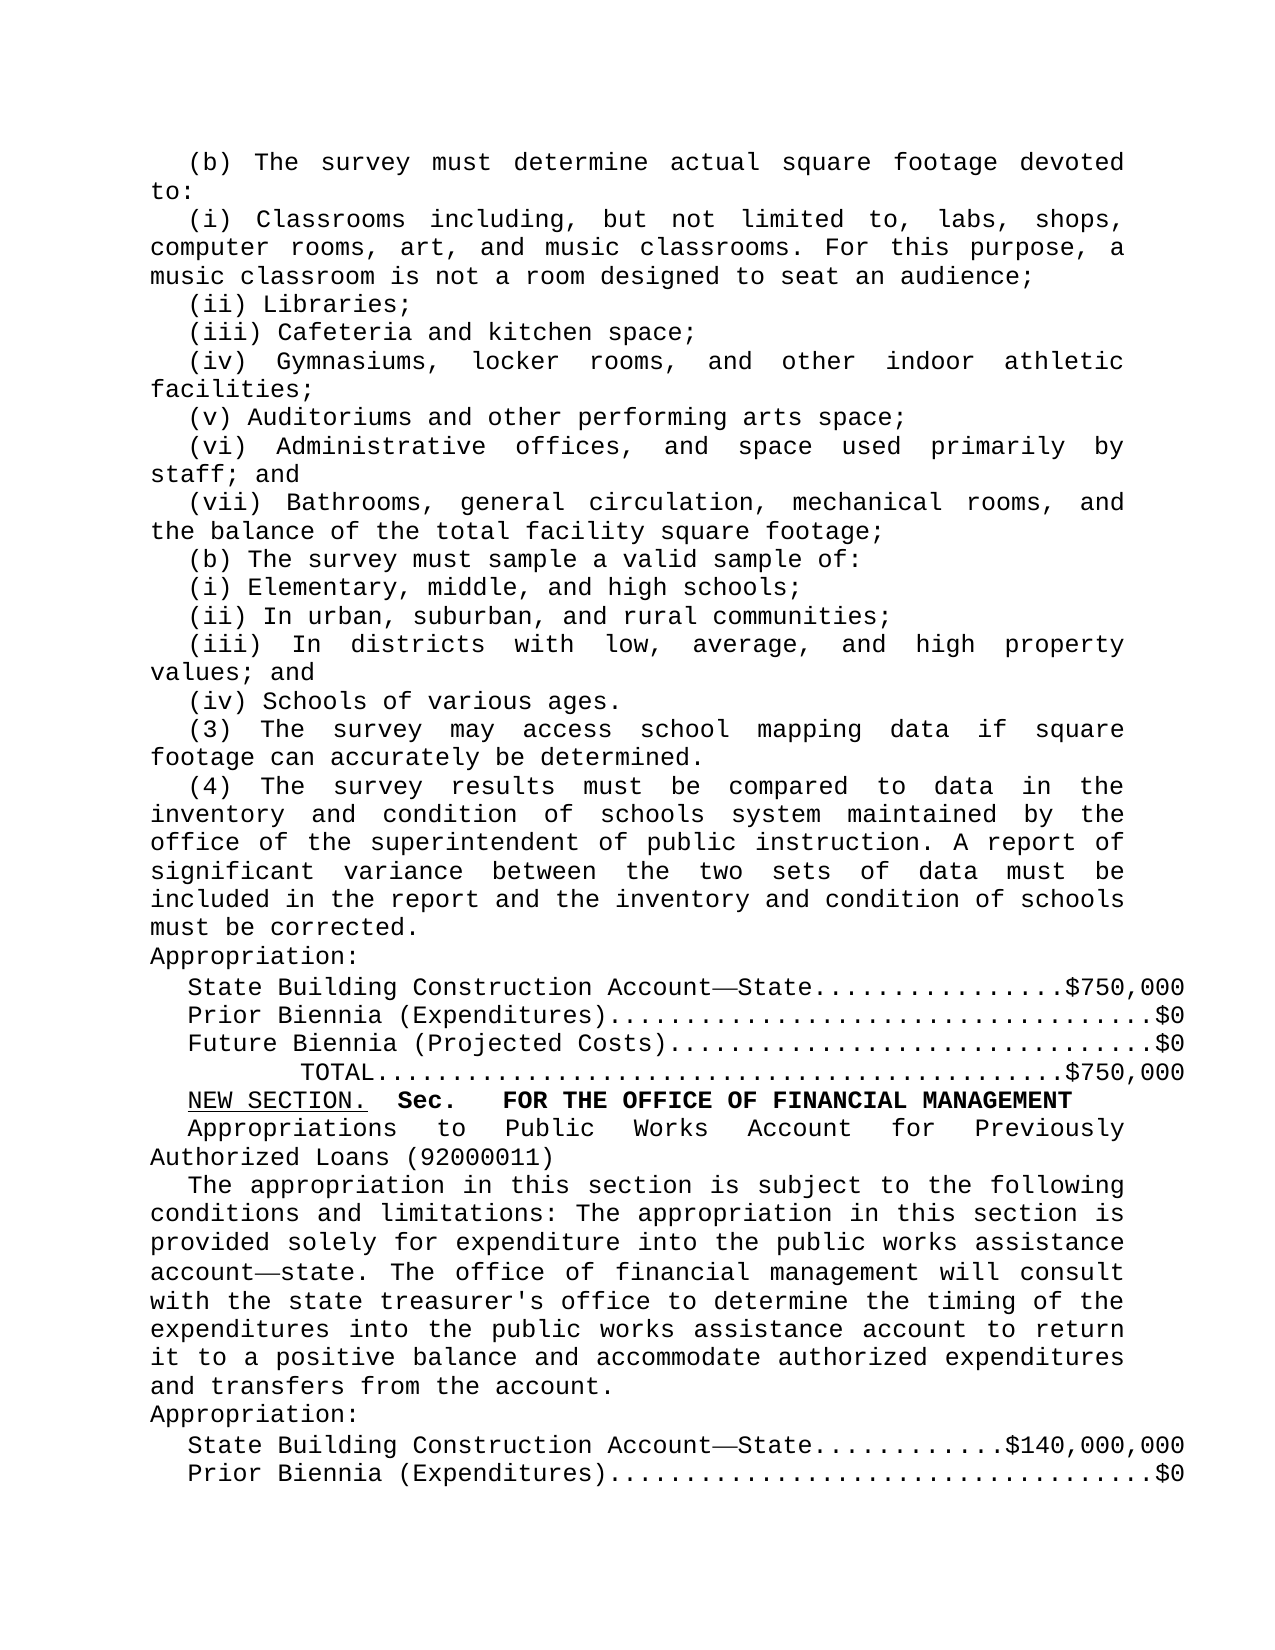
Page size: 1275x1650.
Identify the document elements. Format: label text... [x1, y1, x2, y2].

text (iv) Gymnasiums, locker rooms, and other indoor athletic facilities; [150, 348, 1125, 405]
text Prior Biennia (Expenditures) $0 [150, 1461, 1125, 1489]
text (i) Classrooms including, but not limited to, labs, shops, computer rooms, art, and music classrooms. For this purpose, a music classroom is not a room designed to seat an audience; [150, 207, 1125, 292]
text Appropriations to Public Works Account for Previously Authorized Loans (92000011) [150, 1116, 1125, 1172]
text Future Biennia (Projected Costs) $0 [150, 1031, 1125, 1059]
text (b) The survey must determine actual square footage devoted to: [150, 150, 1125, 207]
text (vi) Administrative offices, and space used primarily by staff; and [150, 433, 1125, 490]
text (4) The survey results must be compared to data in the inventory and condition of schools system maintained by the office of the superintendent of public instruction. A report of significant variance between the two sets of data must be included in the report and the inventory and condition of schools must be corrected. [150, 773, 1125, 943]
text (iii) In districts with low, average, and high property values; and [150, 632, 1125, 688]
text NEW SECTION. Sec. FOR THE OFFICE OF FINANCIAL MANAGEMENT [150, 1087, 1125, 1116]
text (iv) Schools of various ages. [150, 688, 1125, 717]
text State Building Construction Account—State $140,000,000 [150, 1430, 1125, 1461]
text (i) Elementary, middle, and high schools; [150, 575, 1125, 603]
text State Building Construction Account—State $750,000 [150, 972, 1125, 1002]
text (iii) Cafeteria and kitchen space; [150, 320, 1125, 348]
text The appropriation in this section is subject to the following conditions and limitations: The appropriation in this section is provided solely for expenditure into the public works assistance account—state. The office of financial management will consult with the state treasurer's office to determine the timing of the expenditures into the public works assistance account to return it to a positive balance and accommodate authorized expenditures and transfers from the account. [150, 1172, 1125, 1402]
text (ii) Libraries; [150, 292, 1125, 320]
text (3) The survey may access school mapping data if square footage can accurately be determined. [150, 717, 1125, 773]
text Appropriation: [150, 943, 1125, 972]
text (b) The survey must sample a valid sample of: [150, 547, 1125, 575]
text Appropriation: [150, 1402, 1125, 1430]
text Prior Biennia (Expenditures) $0 [150, 1002, 1125, 1031]
text (v) Auditoriums and other performing arts space; [150, 405, 1125, 433]
text (ii) In urban, suburban, and rural communities; [150, 603, 1125, 632]
text TOTAL $750,000 [150, 1059, 1125, 1087]
text (vii) Bathrooms, general circulation, mechanical rooms, and the balance of the total facility square footage; [150, 490, 1125, 547]
